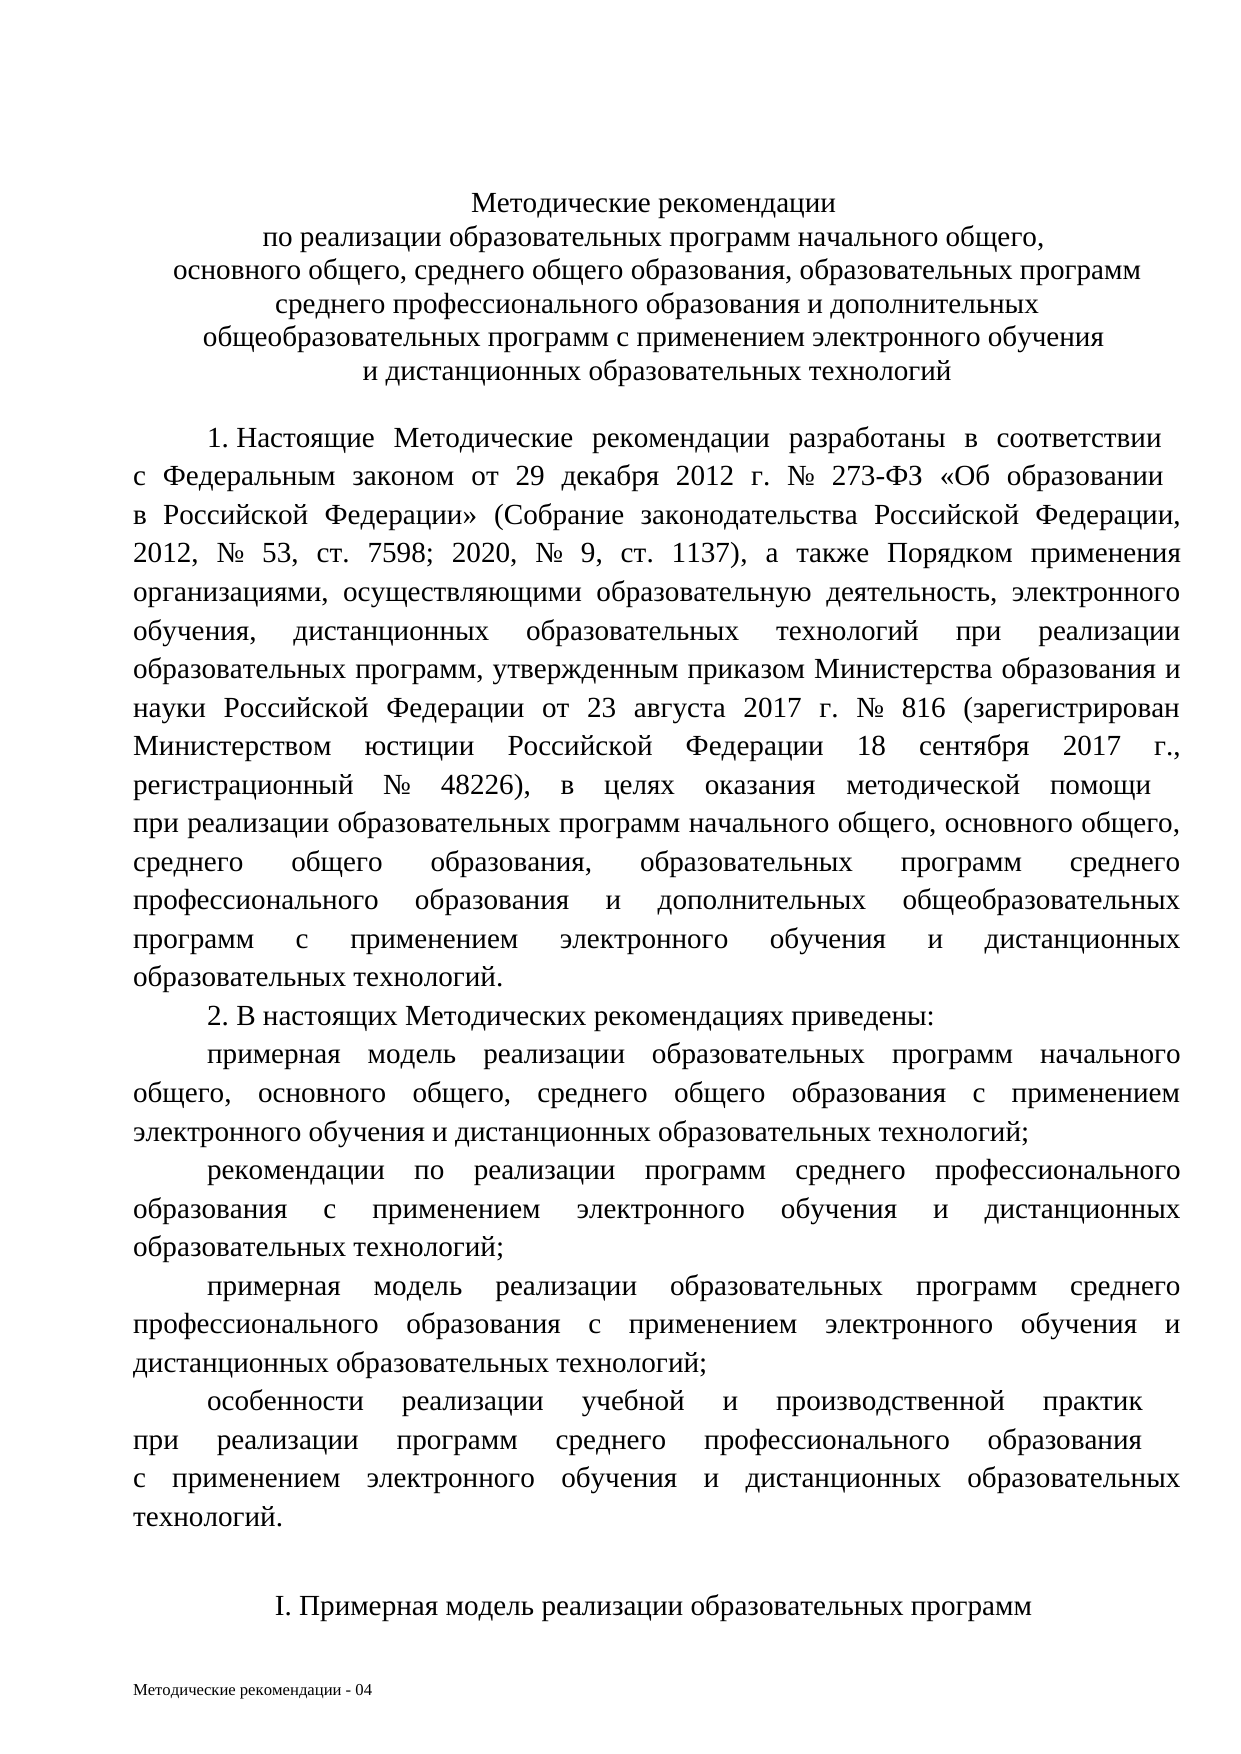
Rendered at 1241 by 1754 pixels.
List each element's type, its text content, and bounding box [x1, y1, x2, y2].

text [133, 1588, 1181, 1622]
text особенности реализации учебной и производственной практик при реализации программ среднего профессионального образования с применением электронного обучения и дистанционных образовательных технологий. [133, 1383, 1181, 1533]
text примерная модель реализации образовательных программ среднего профессионального образования с применением электронного обучения и дистанционных образовательных технологий; [133, 1268, 1181, 1378]
text примерная модель реализации образовательных программ начального общего, основного общего, среднего общего образования с применением электронного обучения и дистанционных образовательных технологий; [133, 1037, 1181, 1147]
text рекомендации по реализации программ среднего профессионального образования с применением электронного обучения и дистанционных образовательных технологий; [133, 1152, 1181, 1263]
text 1. Настоящие Методические рекомендации разработаны в соответствии с Федеральным законом от 29 декабря 2012 г. № 273-ФЗ «Об образовании в Российской Федерации» (Собрание законодательства Российской Федерации, 2012, № 53, ст. 7598; 2020, № 9, ст. 1137), а также Порядком применения организациями, осуществляющими образовательную деятельность, электронного обучения, дистанционных образовательных технологий при реализации образовательных программ, утвержденным приказом Министерства образования и науки Российской Федерации от 23 августа 2017 г. № 816 (зарегистрирован Министерством юстиции Российской Федерации 18 сентября 2017 г., регистрационный № 48226), в целях оказания методической помощи при реализации образовательных программ начального общего, основного общего, среднего общего образования, образовательных программ среднего профессионального образования и дополнительных общеобразовательных программ с применением электронного обучения и дистанционных образовательных технологий. [133, 420, 1181, 993]
text Методические рекомендации по реализации образовательных программ начального общего, основного общего, среднего общего образования, образовательных программ среднего профессионального образования и дополнительных общеобразовательных программ с применением электронного обучения и дистанционных образовательных технологий [133, 185, 1181, 386]
text 2. В настоящих Методических рекомендациях приведены: [133, 998, 1181, 1032]
